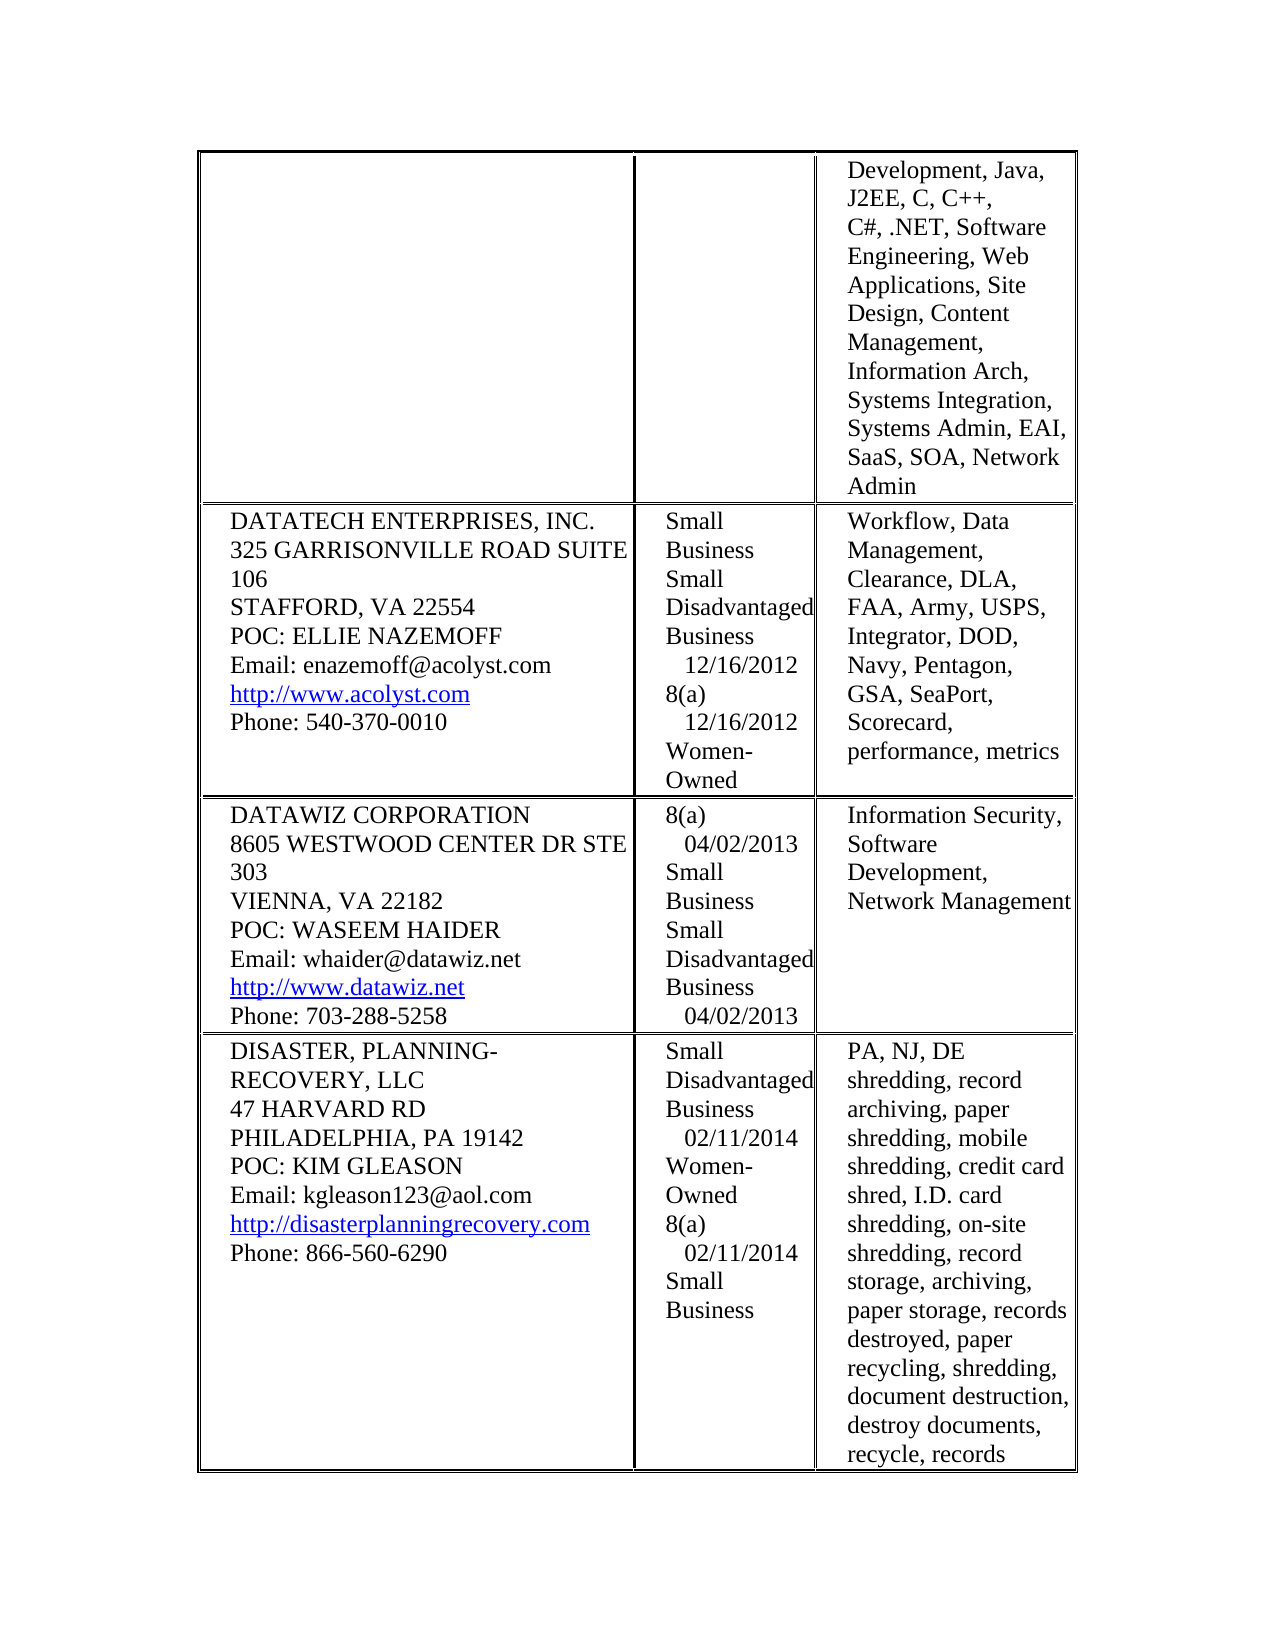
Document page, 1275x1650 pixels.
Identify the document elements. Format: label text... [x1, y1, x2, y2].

table_cell Workflow, Data Management, Clearance, DLA, FAA, Army, USPS, Integrator, DOD, Navy, Pentagon, GSA, SeaPort, Scorecard, performance, metrics [817, 501, 1075, 795]
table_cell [634, 153, 816, 501]
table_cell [199, 1032, 634, 1469]
table_cell DATAWIZ CORPORATION 8605 WESTWOOD CENTER DR STE 303 VIENNA, VA 22182 POC: WASEEM HAIDER Email: whaider@datawiz.net http://www.datawiz.net Phone: 703-288-5258 [201, 795, 633, 1032]
table_cell 8(a) 04/02/2013 Small Business Small Disadvantaged Business 04/02/2013 [636, 799, 814, 1032]
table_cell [201, 152, 634, 501]
table_cell Small Business Small Disadvantaged Business 12/16/2012 8(a) 12/16/2012 Women-Owned [636, 505, 814, 795]
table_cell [634, 1035, 816, 1469]
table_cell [816, 153, 1075, 501]
table_cell DATATECH ENTERPRISES, INC. 325 GARRISONVILLE ROAD SUITE 106 STAFFORD, VA 22554 POC: ELLIE NAZEMOFF Email: enazemoff@acolyst.com http://www.acolyst.com Phone: 540-370-0010 [201, 501, 633, 795]
table_cell Information Security, Software Development, Network Management [817, 795, 1075, 1032]
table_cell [816, 1032, 1076, 1469]
